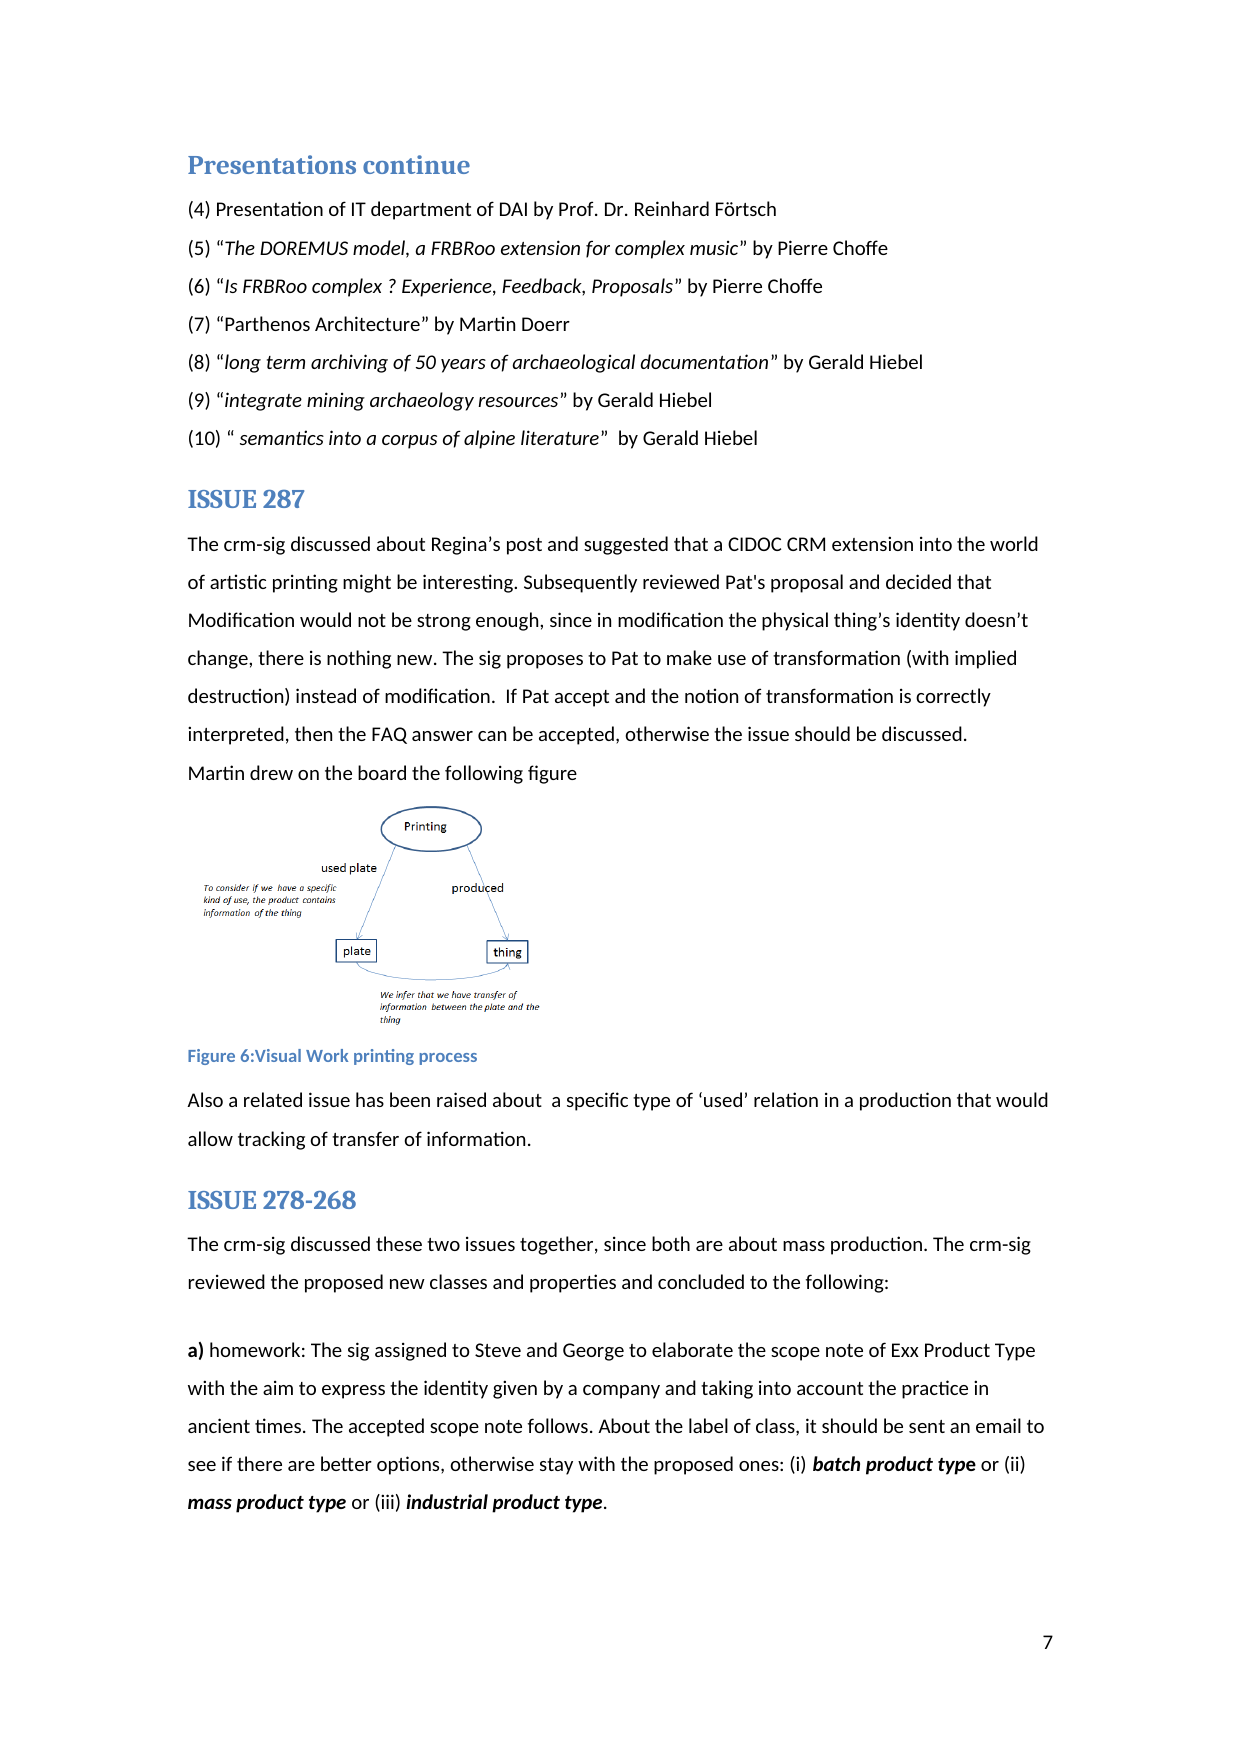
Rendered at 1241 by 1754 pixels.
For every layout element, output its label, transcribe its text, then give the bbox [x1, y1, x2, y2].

text a) homework: The sig assigned to Steve and George to elaborate the scope note of Exx Product Type with the aim to express the identity given by a company and taking into account the practice in ancient times. The accepted scope note follows. About the label of class, it should be sent an email to see if there are better options, otherwise stay with the proposed ones: (i) batch product type or (ii) mass product type or (iii) industrial product type. [187, 1337, 1053, 1515]
text (7) “Parthenos Architecture” by Martin Doerr [187, 311, 1053, 336]
text (10) “ semantics into a corpus of alpine literature” by Gerald Hiebel [187, 425, 1053, 451]
text Martin drew on the board the following figure [187, 760, 1053, 785]
text The crm-sig discussed about Regina’s post and suggested that a CIDOC CRM extension into the world of artistic printing might be interesting. Subsequently reviewed Pat's proposal and decided that Modification would not be strong enough, since in modification the physical thing’s identity doesn’t change, there is nothing new. The sig proposes to Pat to make use of transformation (with implied destruction) instead of modification. If Pat accept and the notion of transformation is correctly interpreted, then the FAQ answer can be accepted, otherwise the issue should be discussed. [187, 531, 1053, 747]
subtitle ISSUE 278-268 [187, 1185, 1053, 1216]
text (8) “long term archiving of 50 years of archaeological documentation” by Gerald Hiebel [187, 349, 1053, 374]
text The crm-sig discussed these two issues together, since both are about mass production. The crm-sig reviewed the proposed new classes and properties and concluded to the following: [187, 1231, 1053, 1295]
text (5) “The DOREMUS model, a FRBRoo extension for complex music” by Pierre Choffe [187, 235, 1053, 260]
subtitle ISSUE 287 [187, 484, 1053, 516]
text Figure 6:Visual Work printing process [187, 1044, 1053, 1067]
subtitle Presentations continue [187, 150, 1053, 181]
text (6) “Is FRBRoo complex ? Experience, Feedback, Proposals” by Pierre Choffe [187, 273, 1053, 298]
text Also a related issue has been raised about a specific type of ‘used’ relation in a production that would allow tracking of transfer of information. [187, 1088, 1053, 1151]
text (4) Presentation of IT department of DAI by Prof. Dr. Reinhard Förtsch [187, 197, 1053, 222]
picture [187, 797, 549, 1032]
text (9) “integrate mining archaeology resources” by Gerald Hiebel [187, 387, 1053, 413]
